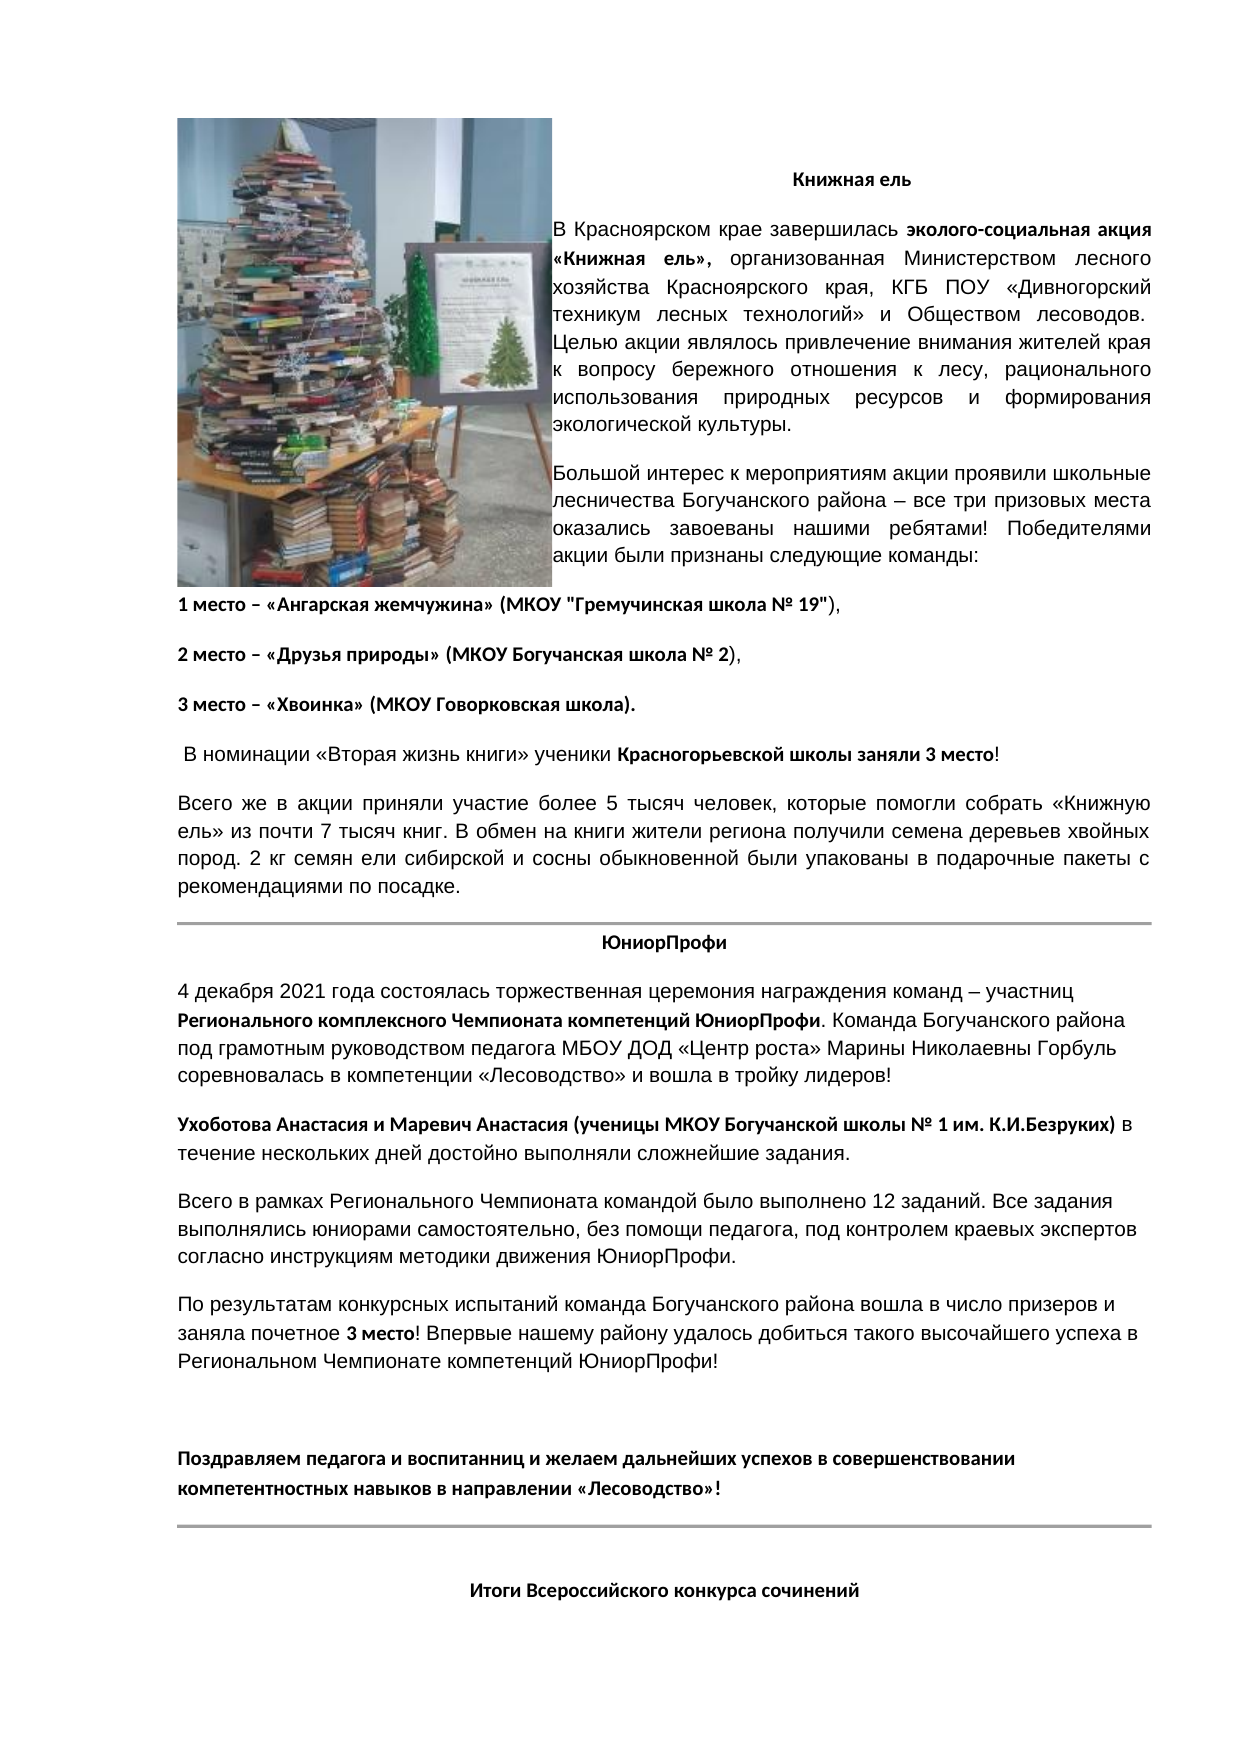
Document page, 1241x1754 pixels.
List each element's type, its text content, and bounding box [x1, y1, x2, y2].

text Большой интерес к мероприятиям акции проявили школьные лесничества Богучанского района – все три призовых места оказались завоеваны нашими ребятами! Победителями акции были признаны следующие команды: [553, 460, 1152, 567]
text В номинации «Вторая жизнь книги» ученики Красногорьевской школы заняли 3 место! [177, 741, 1152, 767]
text 1 место – «Ангарская жемчужина» (МКОУ "Гремучинская школа № 19"), [177, 591, 1152, 617]
text Ухоботова Анастасия и Маревич Анастасия (ученицы МКОУ Богучанской школы № 1 им. К.И.Безруких) в течение нескольких дней достойно выполняли сложнейшие задания. [177, 1112, 1152, 1164]
text В Красноярском крае завершилась эколого-социальная акция «Книжная ель», организованная Министерством лесного хозяйства Красноярского края, КГБ ПОУ «Дивногорский техникум лесных технологий» и Обществом лесоводов. Целью акции являлось привлечение внимания жителей края к вопросу бережного отношения к лесу, рационального использования природных ресурсов и формирования экологической культуры. [553, 216, 1152, 436]
text 4 декабря 2021 года состоялась торжественная церемония награждения команд – участниц Регионального комплексного Чемпионата компетенций ЮниорПрофи. Команда Богучанского района под грамотным руководством педагога МБОУ ДОД «Центр роста» Марины Николаевны Горбуль соревновалась в компетенции «Лесоводство» и вошла в тройку лидеров! [177, 979, 1152, 1087]
text ЮниорПрофи [177, 926, 1152, 954]
text Всего же в акции приняли участие более 5 тысяч человек, которые помогли собрать «Книжную ель» из почти 7 тысяч книг. В обмен на книги жители региона получили семена деревьев хвойных пород. 2 кг семян ели сибирской и сосны обыкновенной были упакованы в подарочные пакеты с рекомендациями по посадке. [177, 791, 1152, 898]
text Поздравляем педагога и воспитанниц и желаем дальнейших успехов в совершенствовании компетентностных навыков в направлении «Лесоводство»! [177, 1446, 1152, 1500]
text 3 место – «Хвоинка» (МКОУ Говорковская школа). [177, 691, 1152, 717]
text По результатам конкурсных испытаний команда Богучанского района вошла в число призеров и заняла почетное 3 место! Впервые нашему району удалось добиться такого высочайшего успеха в Региональном Чемпионате компетенций ЮниорПрофи! [177, 1292, 1152, 1373]
text Книжная ель [553, 166, 1152, 192]
text 2 место – «Друзья природы» (МКОУ Богучанская школа № 2), [177, 641, 1152, 667]
text Всего в рамках Регионального Чемпионата командой было выполнено 12 заданий. Все задания выполнялись юниорами самостоятельно, без помощи педагога, под контролем краевых экспертов согласно инструкциям методики движения ЮниорПрофи. [177, 1189, 1152, 1268]
picture [177, 118, 553, 587]
text Итоги Всероссийского конкурса сочинений [177, 1578, 1152, 1603]
